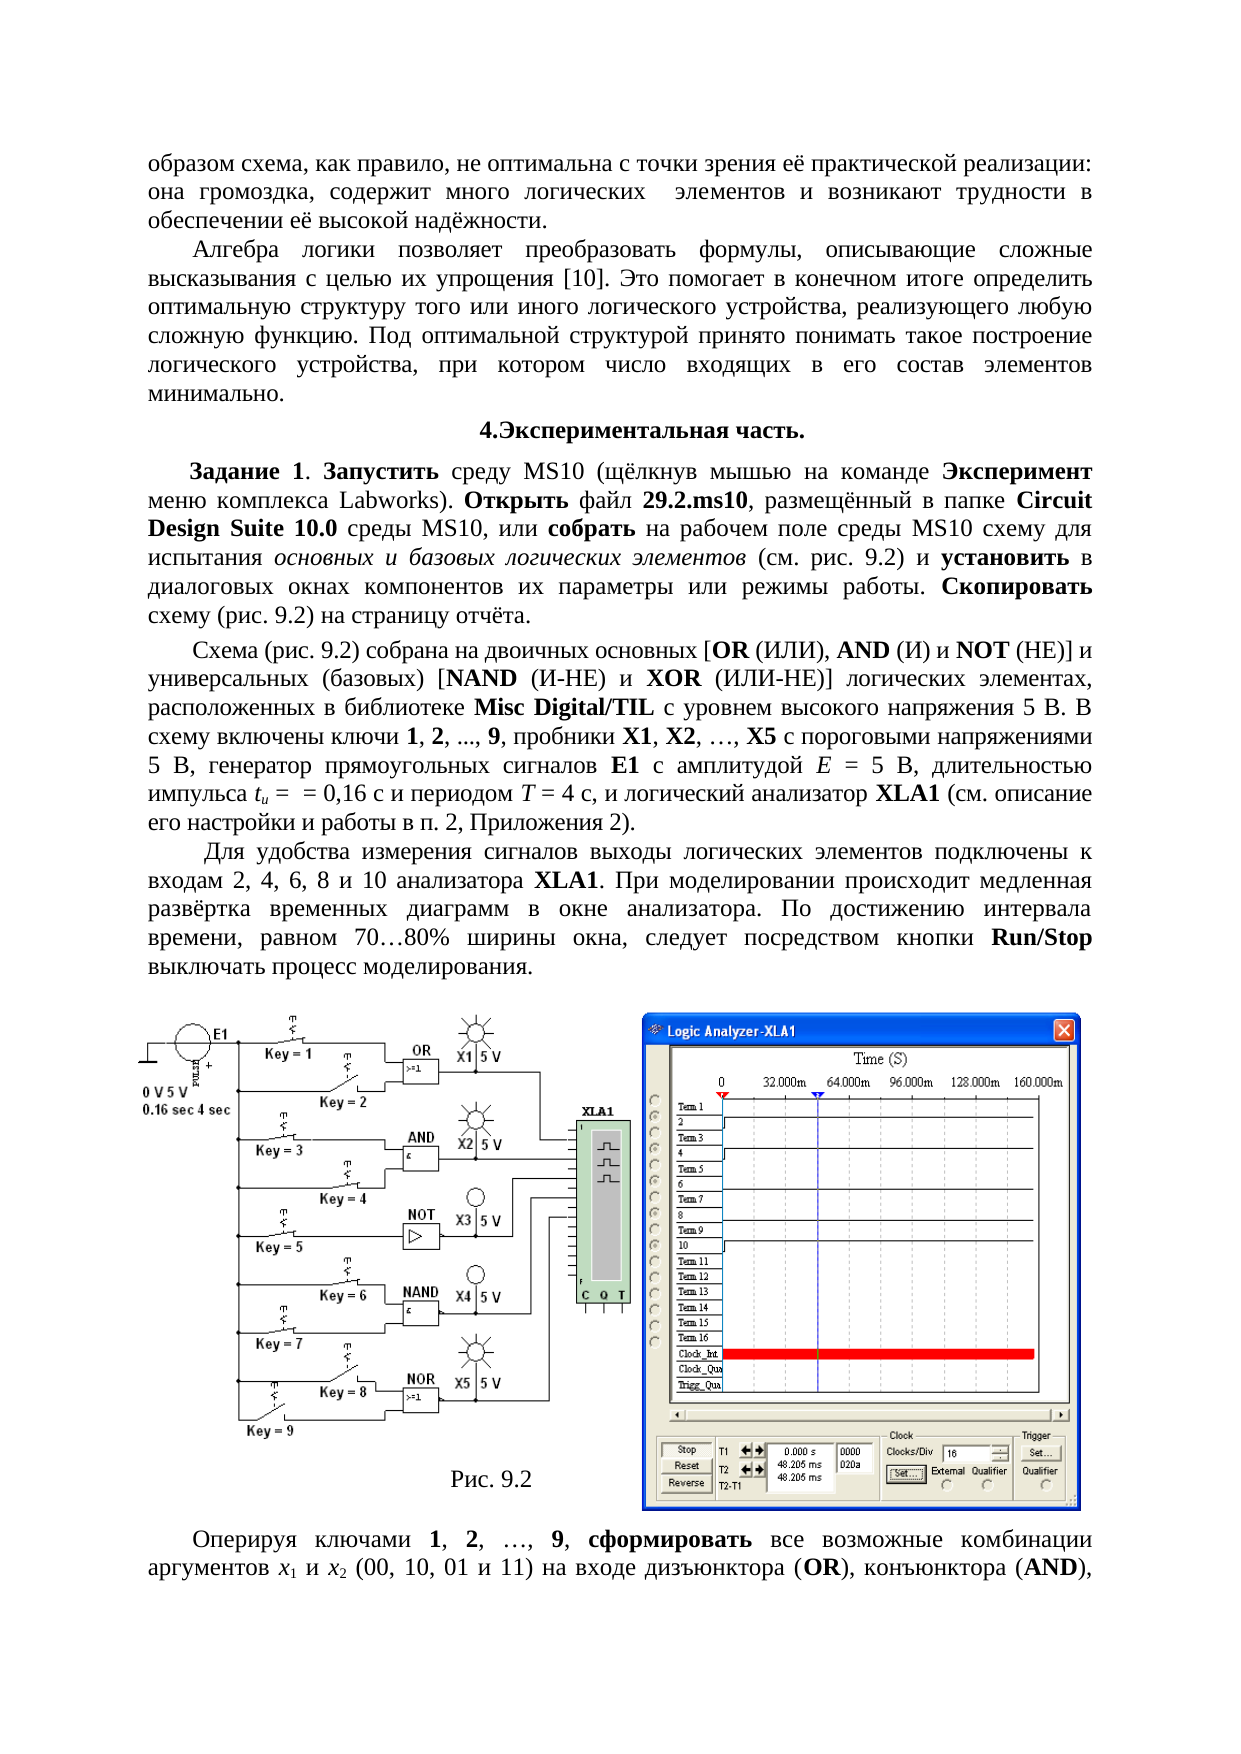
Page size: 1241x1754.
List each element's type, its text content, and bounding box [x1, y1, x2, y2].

text Алгебра логики позволяет преобразовать формулы, описывающие сложные высказывания с целью их упрощения [10]. Это помогает в конечном итоге определить оптимальную структуру того или иного логического устройства, реализующего любую сложную функцию. Под оптимальной структурой принято понимать такое построение логического устройства, при котором число входящих в его состав элементов минимально. [148, 234, 1092, 406]
text Схема (рис. 9.2) собрана на двоичных основных [ОR (ИЛИ), AND (И) и NOT (НЕ)] и универсальных (базовых) [NAND (И-НЕ) и XOR (ИЛИ-НЕ)] логических элементах, расположенных в библиотеке Misc Digital/TIL с уровнем высокого напряжения 5 В. В схему включены ключи 1, 2, ..., 9, пробники Х1, Х2, …, Х5 с пороговыми напряжениями 5 В, генератор прямоугольных сигналов Е1 с амплитудой Е = 5 В, длительностью импульса tи = = 0,16 с и периодом Т = 4 с, и логический анализатор XLA1 (см. описание его настройки и работы в п. 2, Приложения 2). [148, 635, 1092, 836]
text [148, 992, 1092, 1581]
picture [136, 1004, 148, 1511]
text Для удобства измерения сигналов выходы логических элементов подключены к входам 2, 4, 6, 8 и 10 анализатора XLA1. При моделировании происходит медленная развёртка временных диаграмм в окне анализатора. По достижению интервала времени, равном 70…80% ширины окна, следует посредством кнопки Run/Stop выключать процесс моделирования. [148, 836, 1092, 980]
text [148, 148, 1092, 234]
text Задание 1. Запустить среду МS10 (щёлкнув мышью на команде Эксперимент меню комплекса Labworks). Открыть файл 29.2.ms10, размещённый в папке Circuit Design Suite 10.0 среды МS10, или собрать на рабочем поле среды MS10 схему для испытания основных и базовых логических элементов (см. рис. 9.2) и установить в диалоговых окнах компонентов их параметры или режимы работы. Скопировать схему (рис. 9.2) на страницу отчёта. [148, 456, 1092, 628]
text 4.Экспериментальная часть. [148, 415, 1092, 443]
